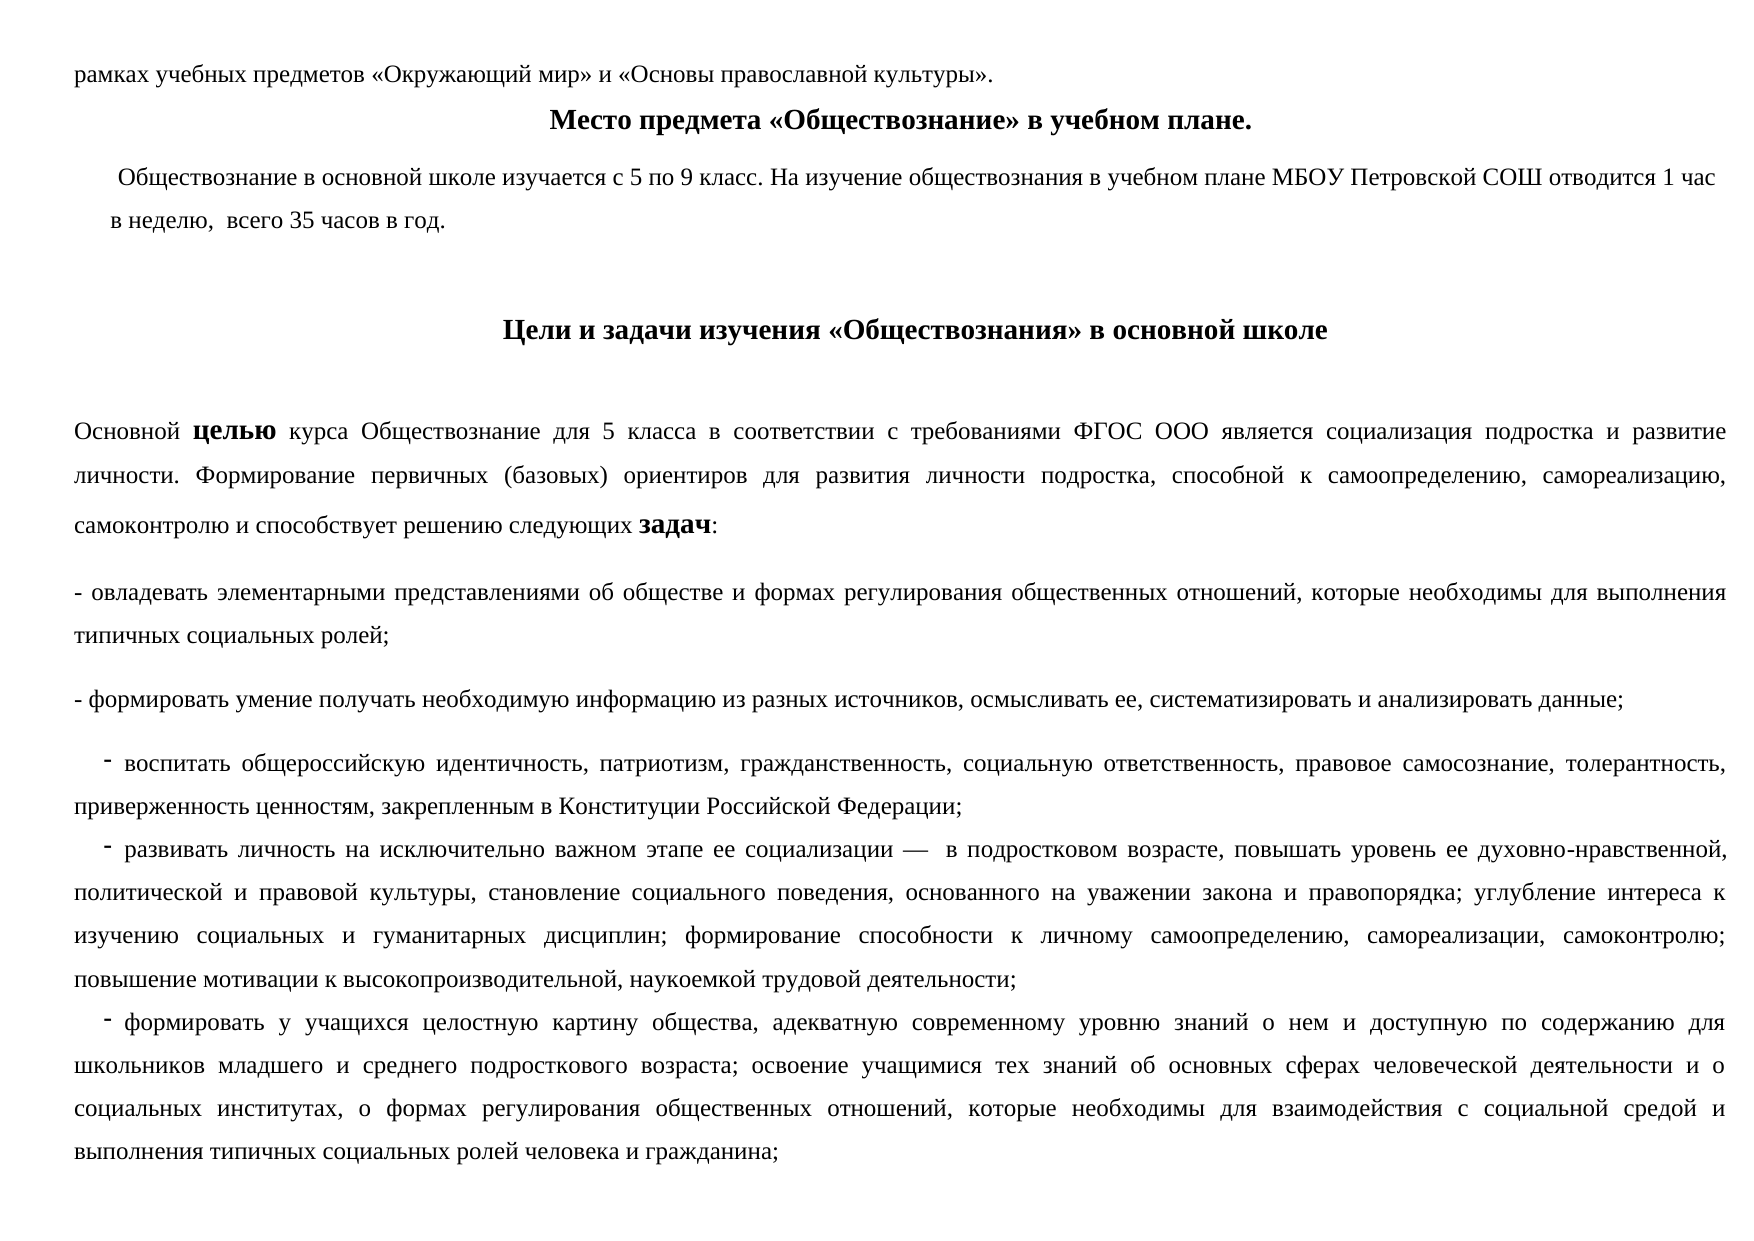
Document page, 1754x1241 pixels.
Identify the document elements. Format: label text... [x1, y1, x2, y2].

text формировать у учащихся целостную картину общества, адекватную современному уровню знаний о нем и доступную по содержанию для школьников младшего и среднего подросткового возраста; освоение учащимися тех знаний об основных сферах человеческой деятельности и о социальных институтах, о формах регулирования общественных отношений, которые необходимы для взаимодействия с социальной средой и выполнения типичных социальных ролей человека и гражданина; [74, 1007, 1728, 1165]
text Обществознание в основной школе изучается с 5 по 9 класс. На изучение обществознания в учебном плане МБОУ Петровской СОШ отводится 1 час в неделю, всего 35 часов в год. [110, 162, 1728, 233]
text Цели и задачи изучения «Обществознания» в основной школе [74, 312, 1728, 345]
text - формировать умение получать необходимую информацию из разных источников, осмысливать ее, систематизировать и анализировать данные; [74, 684, 1728, 713]
text - овладевать элементарными представлениями об обществе и формах регулирования общественных отношений, которые необходимы для выполнения типичных социальных ролей; [74, 577, 1728, 649]
text Место предмета «Обществознание» в учебном плане. [74, 102, 1728, 136]
text развивать личность на исключительно важном этапе ее социализации — в подростковом возрасте, повышать уровень ее духовно-нравственной, политической и правовой культуры, становление социального поведения, основанного на уважении закона и правопорядка; углубление интереса к изучению социальных и гуманитарных дисциплин; формирование способности к личному самоопределению, самореализации, самоконтролю; повышение мотивации к высокопроизводительной, наукоемкой трудовой деятельности; [74, 834, 1728, 992]
text Основной целью курса Обществознание для 5 класса в соответствии с требованиями ФГОС ООО является социализация подростка и развитие личности. Формирование первичных (базовых) ориентиров для развития личности подростка, способной к самоопределению, самореализацию, самоконтролю и способствует решению следующих задач: [74, 412, 1728, 539]
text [74, 59, 1728, 88]
text воспитать общероссийскую идентичность, патриотизм, гражданственность, социальную ответственность, правовое самосознание, толерантность, приверженность ценностям, закрепленным в Конституции Российской Федерации; [74, 748, 1728, 820]
